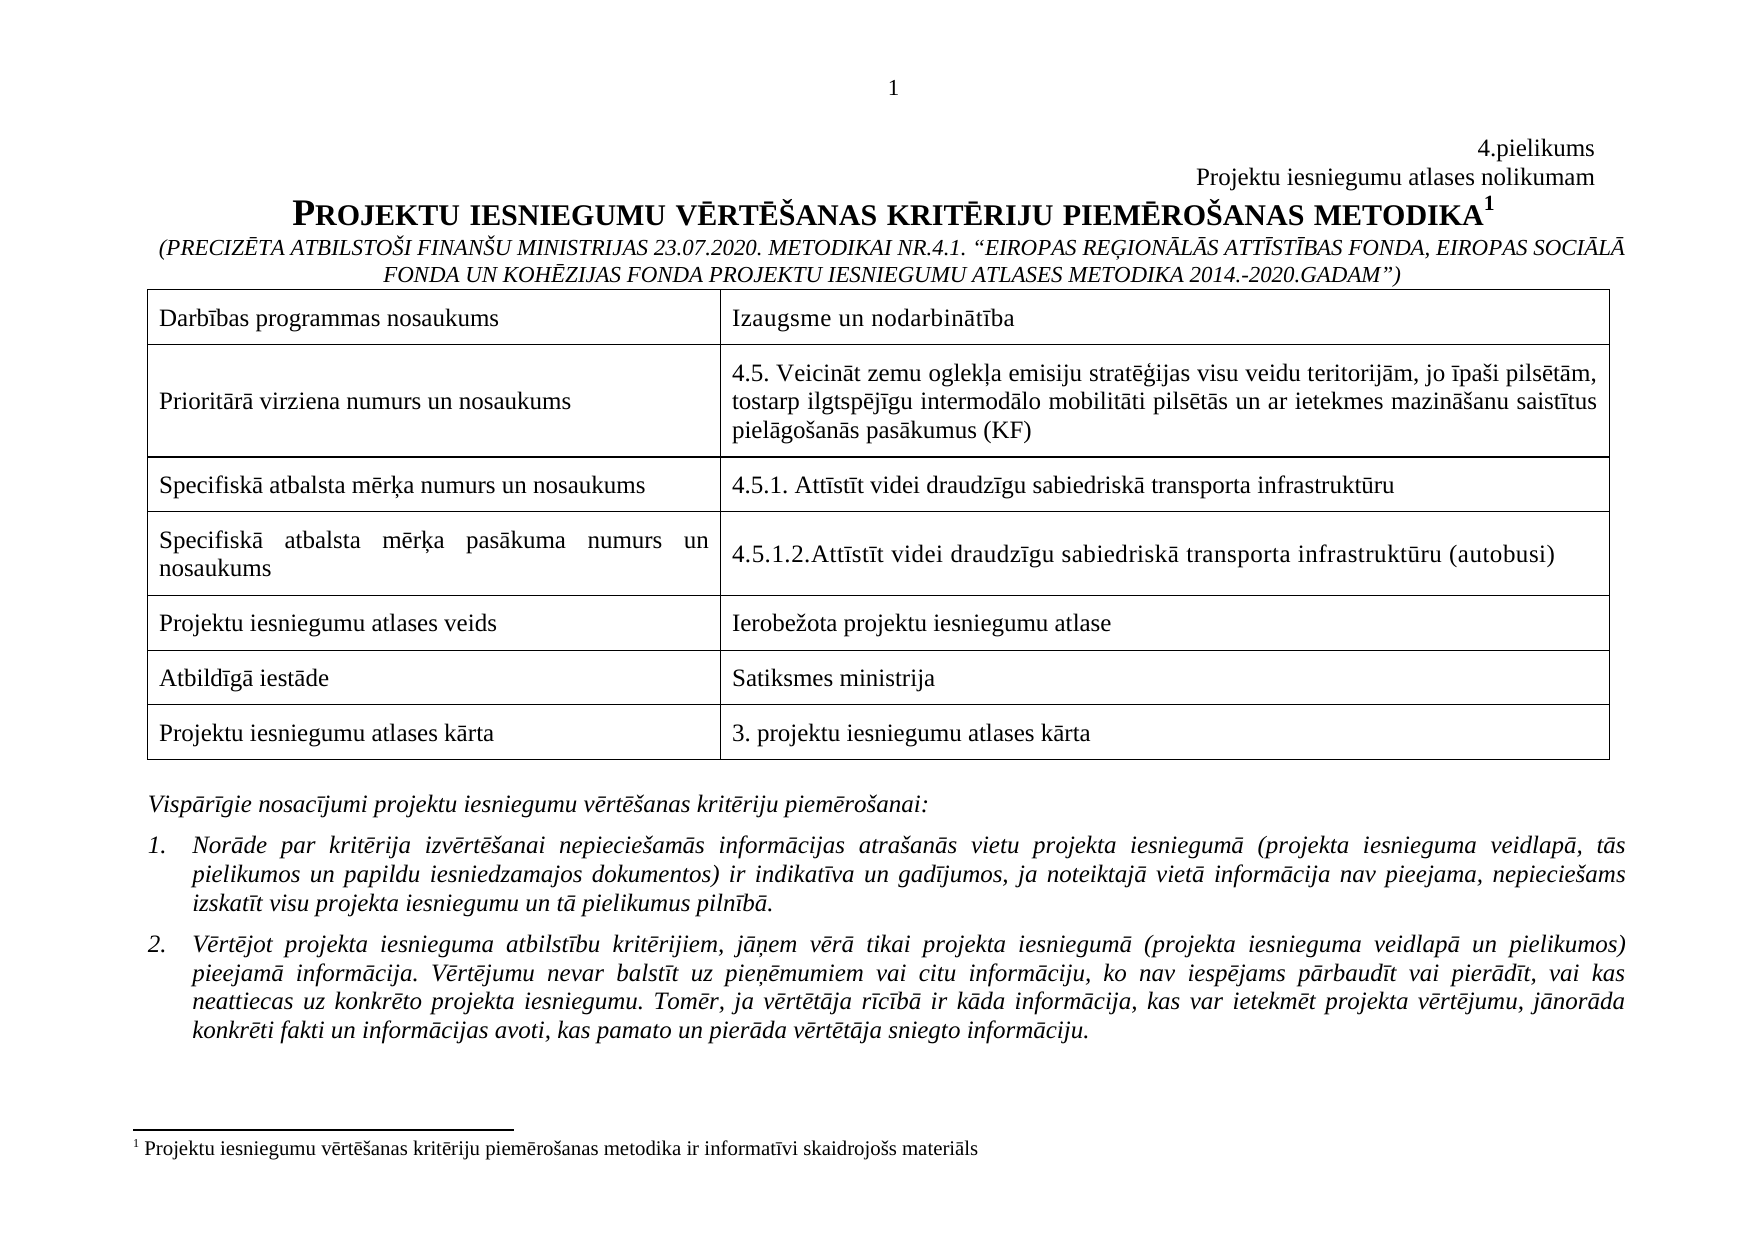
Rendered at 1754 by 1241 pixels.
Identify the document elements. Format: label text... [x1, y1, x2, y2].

table_cell Satiksmes ministrija [721, 651, 1609, 704]
table_cell 4.5. Veicināt zemu oglekļa emisiju stratēģijas visu veidu teritorijām, jo īpaši pilsētām, tostarp ilgtspējīgu intermodālo mobilitāti pilsētās un ar ietekmes mazināšanu saistītus pielāgošanās pasākumus (KF) [721, 345, 1609, 456]
table_cell Projektu iesniegumu atlases veids [148, 596, 720, 649]
table_cell Ierobežota projektu iesniegumu atlase [721, 596, 1609, 649]
table_cell Prioritārā virziena numurs un nosaukums [148, 345, 720, 456]
table_header Izaugsme un nodarbinātība [721, 290, 1609, 344]
table_cell 3. projektu iesniegumu atlases kārta [721, 705, 1609, 759]
table_cell Specifiskā atbalsta mērķa pasākuma numurs un nosaukums [148, 512, 720, 595]
table_cell 4.5.1.2.Attīstīt videi draudzīgu sabiedriskā transporta infrastruktūru (autobusi) [721, 512, 1609, 595]
table_cell Atbildīgā iestāde [148, 651, 720, 704]
table_cell 4.5.1. Attīstīt videi draudzīgu sabiedriskā transporta infrastruktūru [721, 458, 1609, 511]
text Projektu iesniegumu atlases nolikumam [133, 162, 1595, 190]
table_cell Projektu iesniegumu atlases kārta [148, 705, 720, 759]
list Vērtējot projekta iesnieguma atbilstību kritērijiem, jāņem vērā tikai projekta iesniegumā (projekta iesnieguma veidlapā un pielikumos) pieejamā informācija. Vērtējumu nevar balstīt uz pieņēmumiem vai citu informāciju, ko nav iespējams pārbaudīt vai pierādīt, vai kas neattiecas uz konkrēto projekta iesniegumu. Tomēr, ja vērtētāja rīcībā ir kāda informācija, kas var ietekmēt projekta vērtējumu, jānorāda konkrēti fakti un informācijas avoti, kas pamato un pierāda vērtētāja sniegto informāciju. [148, 929, 1630, 1044]
text Projektu iesniegumu vērtēšanas kritēriju piemērošanas metodika [133, 190, 1654, 233]
text Vispārīgie nosacījumi projektu iesniegumu vērtēšanas kritēriju piemērošanai: [148, 789, 1630, 818]
table_header Darbības programmas nosaukums [148, 290, 720, 344]
text (PRECIZĒTA ATBILSTOŠI FINANŠU MINISTRIJAS 23.07.2020. METODIKAI NR.4.1. “EIROPAS REĢIONĀLĀS ATTĪSTĪBAS FONDA, EIROPAS SOCIĀLĀ FONDA UN KOHĒZIJAS FONDA PROJEKTU IESNIEGUMU ATLASES METODIKA 2014.-2020.GADAM”) [133, 233, 1654, 288]
table_cell Specifiskā atbalsta mērķa numurs un nosaukums [148, 458, 720, 511]
list Norāde par kritērija izvērtēšanai nepieciešamās informācijas atrašanās vietu projekta iesniegumā (projekta iesnieguma veidlapā, tās pielikumos un papildu iesniedzamajos dokumentos) ir indikatīva un gadījumos, ja noteiktajā vietā informācija nav pieejama, nepieciešams izskatīt visu projekta iesniegumu un tā pielikumus pilnībā. [148, 830, 1630, 916]
text 4.pielikums [133, 133, 1595, 162]
